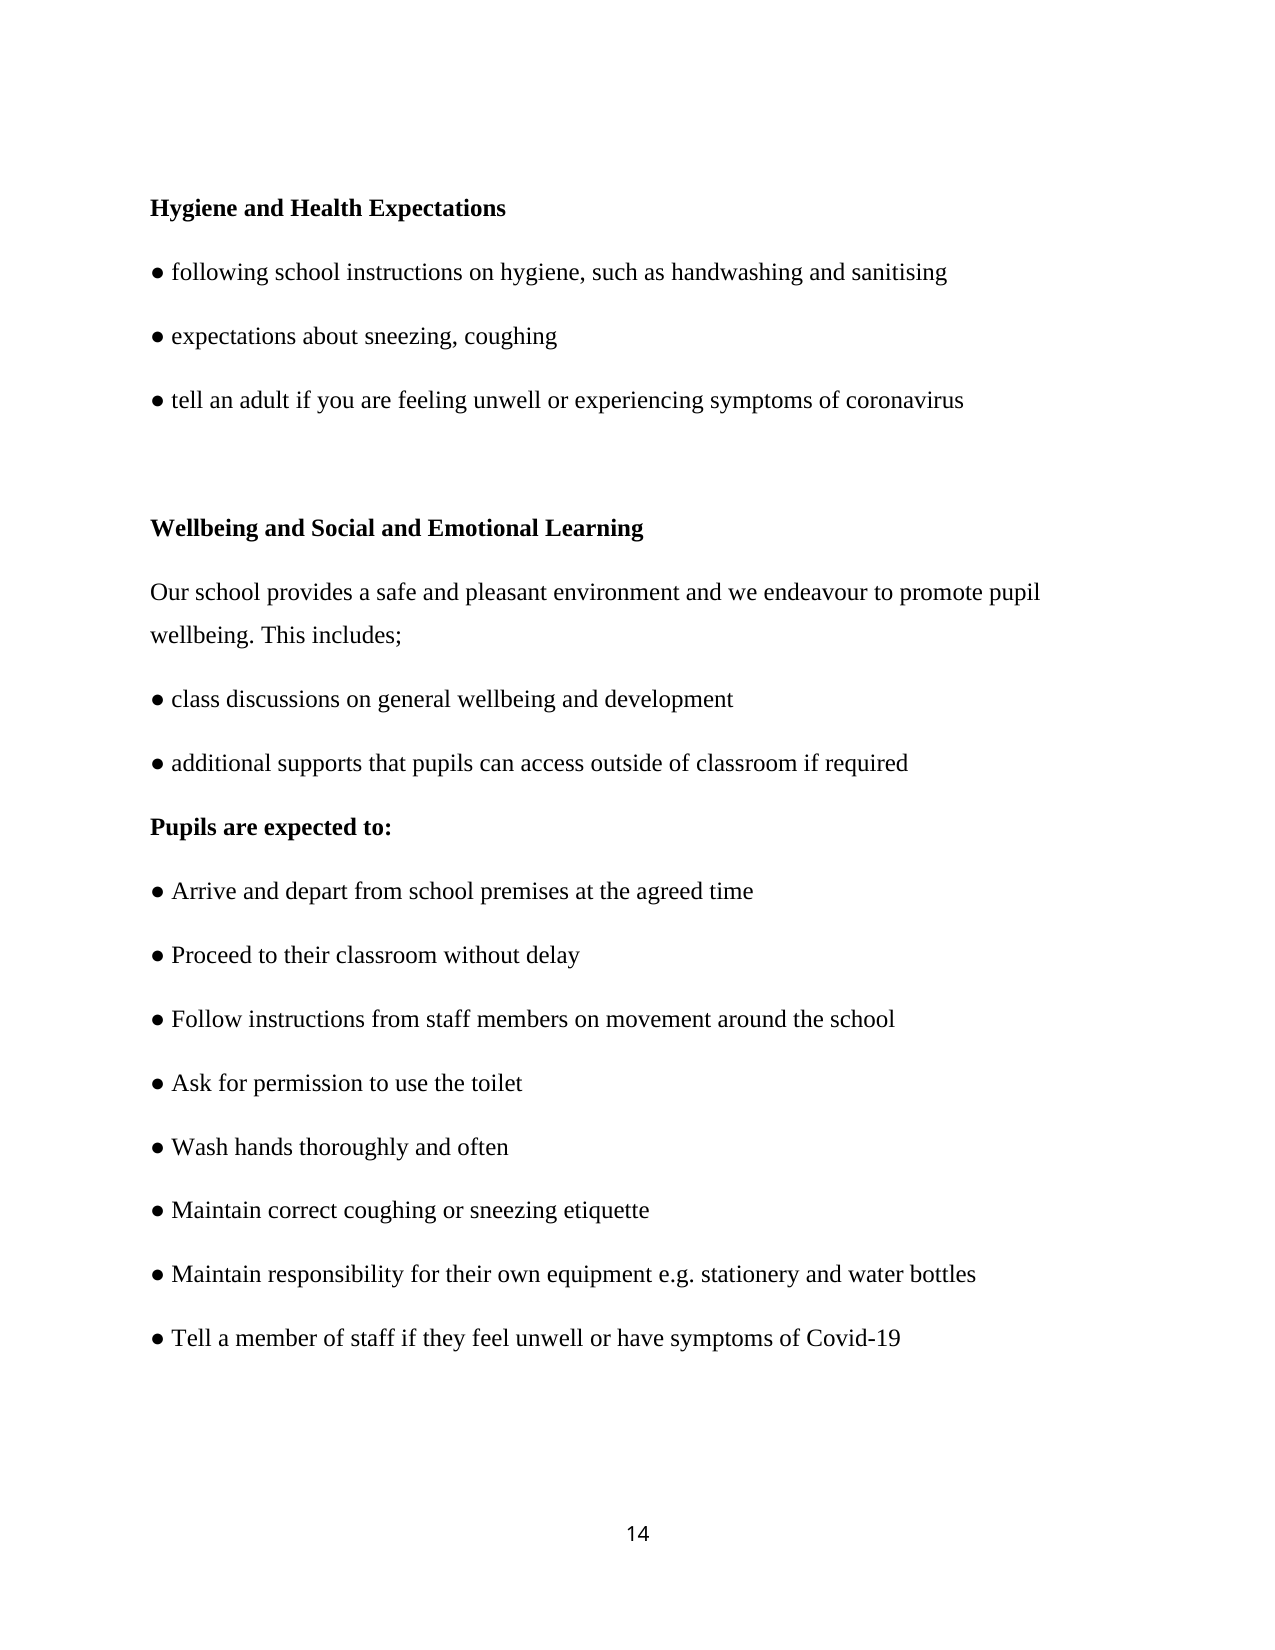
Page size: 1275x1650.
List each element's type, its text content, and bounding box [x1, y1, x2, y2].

text ● class discussions on general wellbeing and development [150, 684, 1125, 713]
text ● tell an adult if you are feeling unwell or experiencing symptoms of coronavirus [150, 385, 1125, 414]
text Pupils are expected to: [150, 812, 1125, 841]
text ● additional supports that pupils can access outside of classroom if required [150, 748, 1125, 777]
text ● Maintain responsibility for their own equipment e.g. stationery and water bottles [150, 1259, 1125, 1288]
text Hygiene and Health Expectations [150, 150, 1125, 222]
text ● Wash hands thoroughly and often [150, 1132, 1125, 1160]
text ● Follow instructions from staff members on movement around the school [150, 1004, 1125, 1032]
text ● Proceed to their classroom without delay [150, 940, 1125, 968]
text ● expectations about sneezing, coughing [150, 321, 1125, 350]
text ● following school instructions on hygiene, such as handwashing and sanitising [150, 257, 1125, 286]
text ● Maintain correct coughing or sneezing etiquette [150, 1196, 1125, 1224]
text ● Ask for permission to use the toilet [150, 1068, 1125, 1096]
text ● Tell a member of staff if they feel unwell or have symptoms of Covid-19 [150, 1323, 1125, 1352]
text Our school provides a safe and pleasant environment and we endeavour to promote pupil wellbeing. This includes; [150, 577, 1125, 649]
text ● Arrive and depart from school premises at the agreed time [150, 876, 1125, 904]
text Wellbeing and Social and Emotional Learning [150, 513, 1125, 542]
